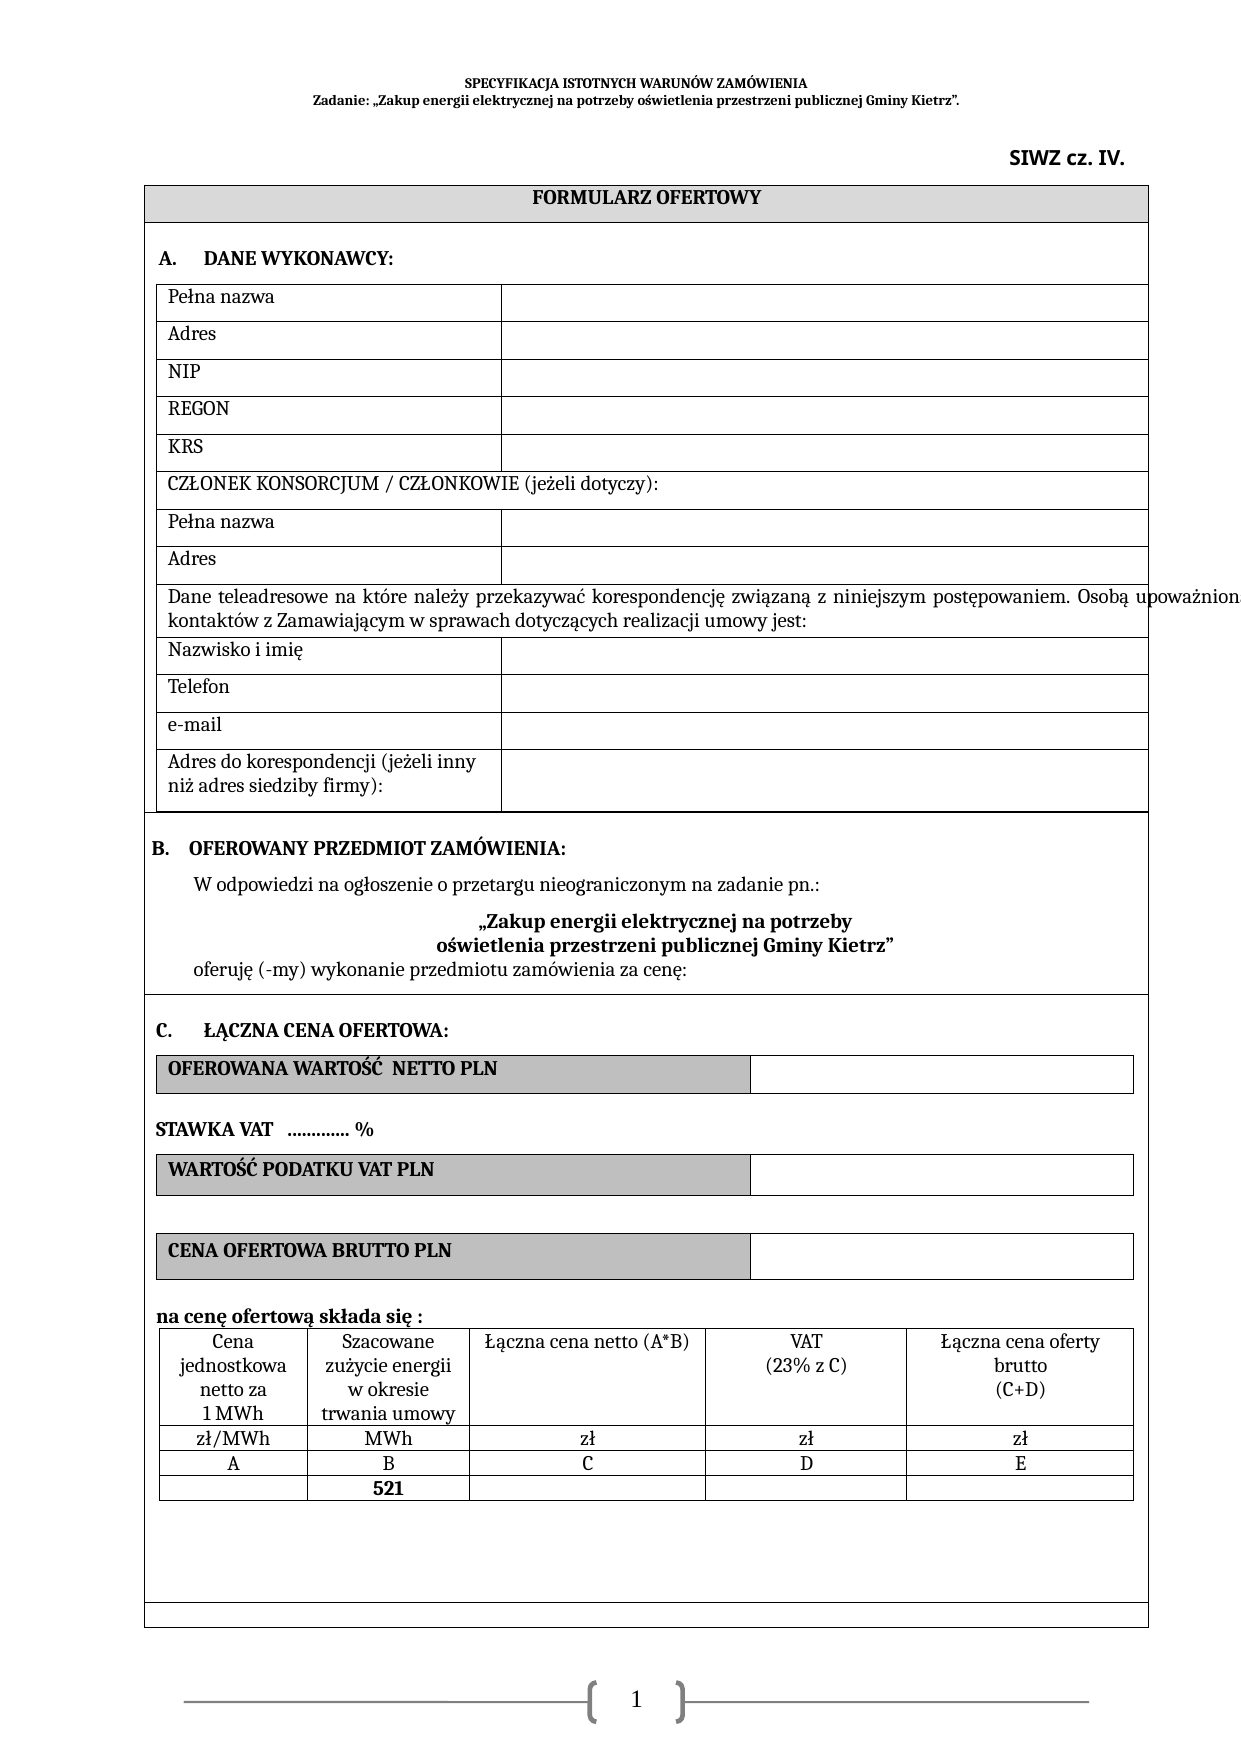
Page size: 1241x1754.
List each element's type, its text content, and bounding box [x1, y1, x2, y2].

text SIWZ cz. IV. [148, 143, 1125, 172]
table_header FORMULARZ OFERTOWY [145, 186, 1148, 222]
table_cell DANE WYKONAWCY: [145, 223, 1148, 812]
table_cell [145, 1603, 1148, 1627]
table_cell ŁĄCZNA CENA OFERTOWA: STAWKA VAT ............. % na cenę ofertową składa się : [145, 995, 1148, 1602]
table_cell OFEROWANY PRZEDMIOT ZAMÓWIENIA: W odpowiedzi na ogłoszenie o przetargu nieograniczonym na zadanie pn.: „Zakup energii elektrycznej na potrzeby oświetlenia przestrzeni publicznej Gminy Kietrz” oferuję (-my) wykonanie przedmiotu zamówienia za cenę: [145, 813, 1148, 994]
